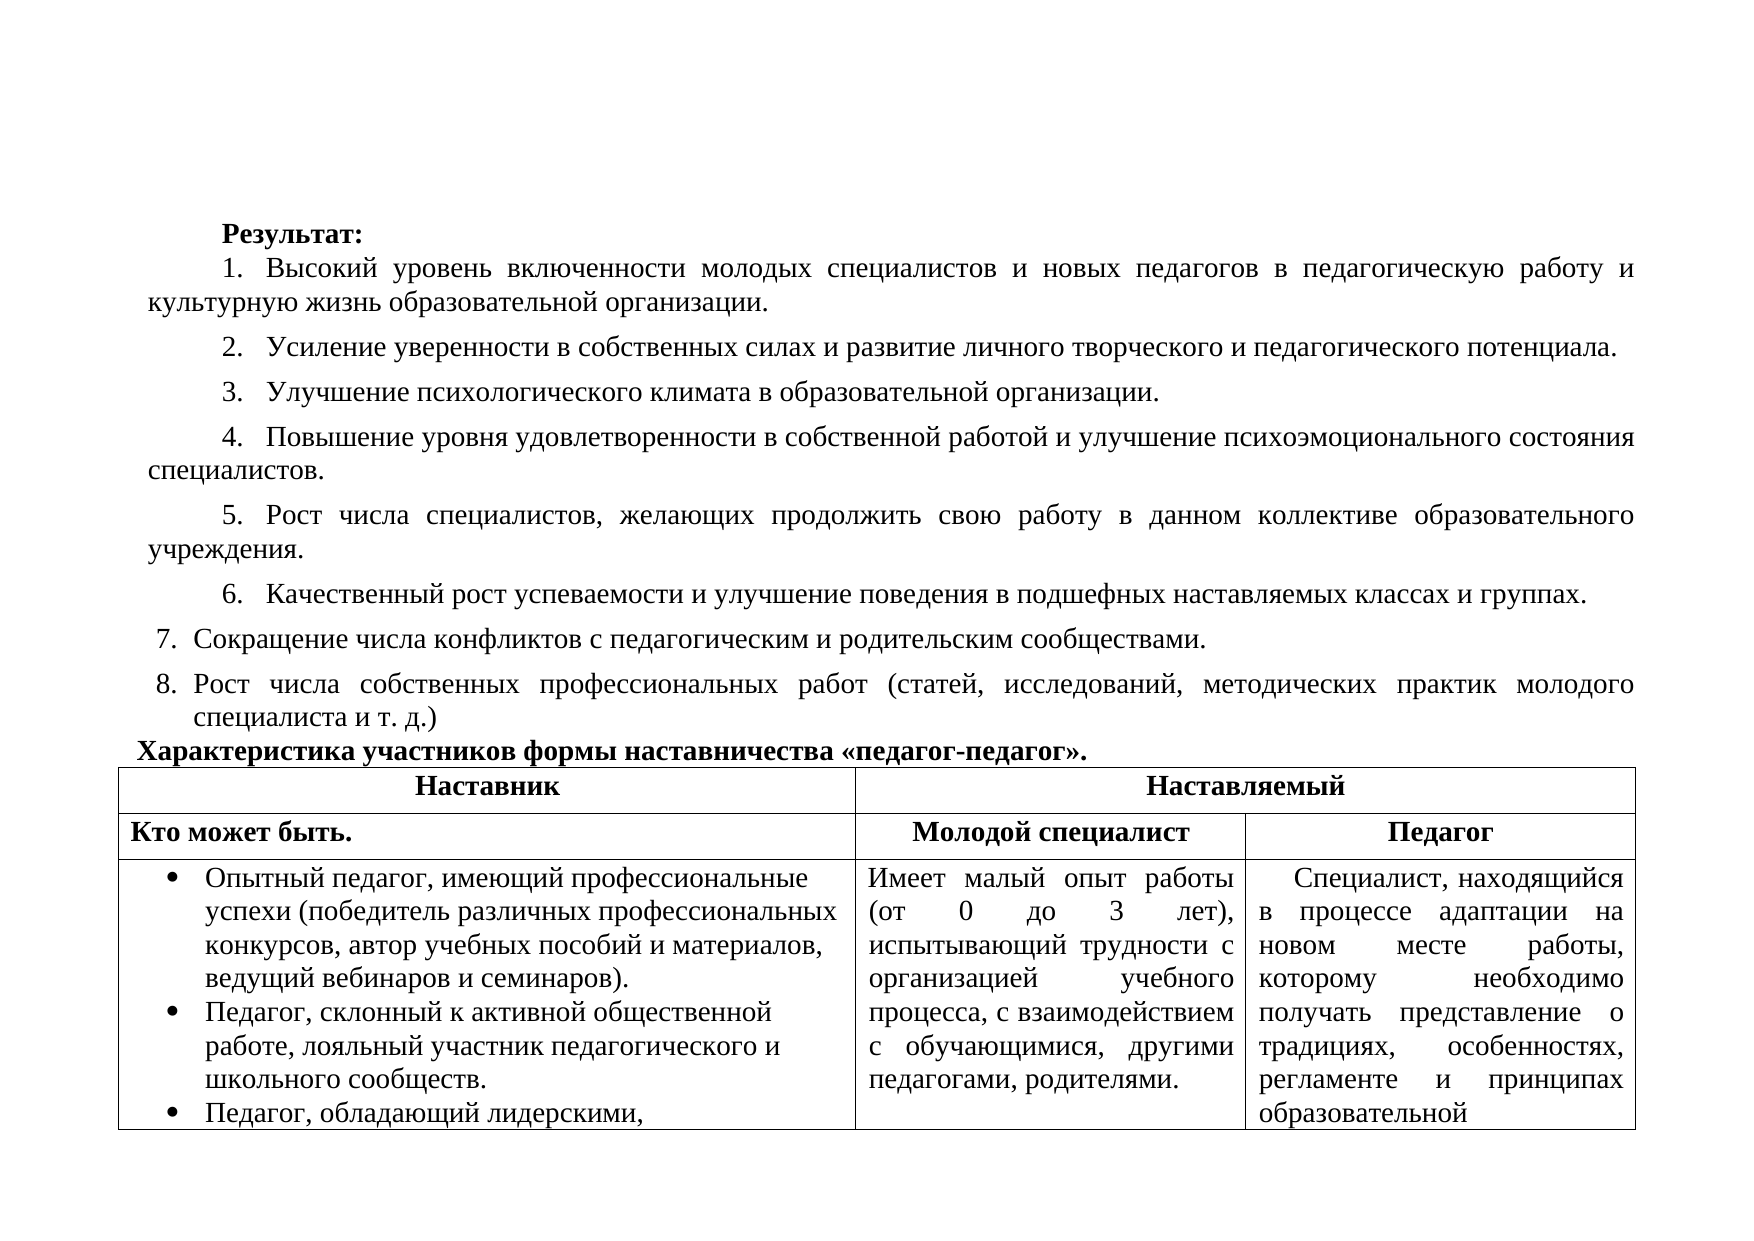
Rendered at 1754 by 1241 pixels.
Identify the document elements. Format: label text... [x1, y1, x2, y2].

table_cell Кто может быть. [119, 814, 855, 859]
list Повышение уровня удовлетворенности в собственной работой и улучшение психоэмоционального состояния специалистов. [148, 419, 1636, 486]
table_cell Молодой специалист [856, 814, 1245, 859]
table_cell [119, 860, 855, 1128]
list Улучшение психологического климата в образовательной организации. [148, 374, 1636, 407]
table_cell Педагог [1246, 814, 1635, 859]
list Качественный рост успеваемости и улучшение поведения в подшефных наставляемых классах и группах. [148, 576, 1636, 609]
list Рост числа собственных профессиональных работ (статей, исследований, методических практик молодого специалиста и т. д.) [156, 666, 1636, 733]
list Усиление уверенности в собственных силах и развитие личного творческого и педагогического потенциала. [148, 329, 1636, 362]
list Рост числа специалистов, желающих продолжить свою работу в данном коллективе образовательного учреждения. [148, 497, 1636, 564]
list Высокий уровень включенности молодых специалистов и новых педагогов в педагогическую работу и культурную жизнь образовательной организации. [148, 250, 1636, 317]
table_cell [1246, 860, 1635, 1128]
table_header Наставник [119, 768, 855, 813]
table_header Наставляемый [856, 768, 1635, 813]
text Результат: [148, 217, 1637, 250]
text Характеристика участников формы наставничества «педагог-педагог». [136, 733, 1288, 767]
list Сокращение числа конфликтов с педагогическим и родительским сообществами. [156, 621, 1636, 654]
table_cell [856, 860, 1245, 1128]
